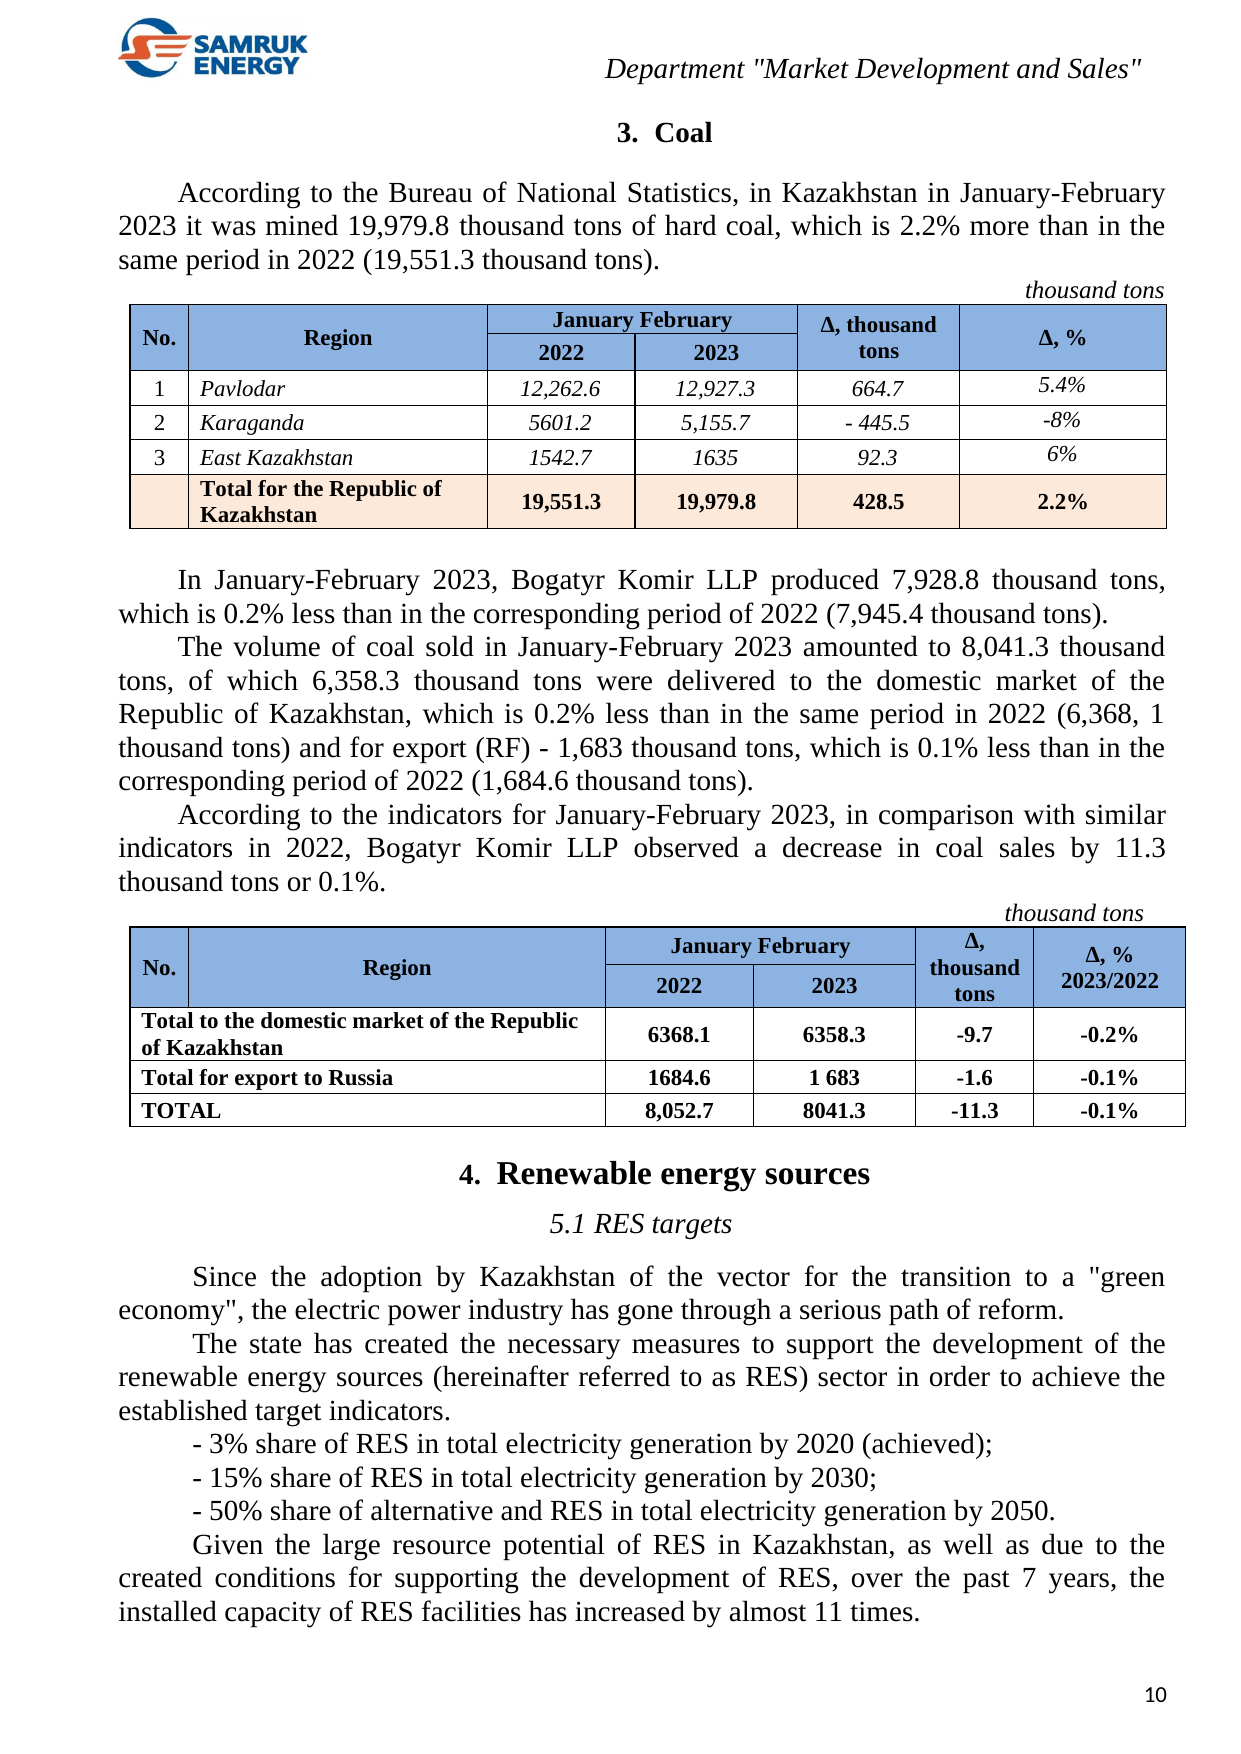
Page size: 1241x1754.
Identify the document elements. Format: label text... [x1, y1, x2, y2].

table_cell 664.7 [798, 371, 959, 404]
table_cell -1.6 [916, 1061, 1033, 1093]
table_header Δ, thousand tons [916, 928, 1033, 1007]
table_header No. [131, 305, 188, 370]
text - 3% share of RES in total electricity generation by 2020 (achieved); [118, 1426, 1167, 1460]
table_cell 6368.1 [606, 1008, 753, 1060]
table_cell 2022 [488, 334, 634, 370]
picture [118, 17, 308, 82]
table_cell -0.2% [1034, 1008, 1185, 1060]
table_cell Total to the domestic market of the Republic of Kazakhstan [131, 1008, 605, 1060]
text The volume of coal sold in January-February 2023 amounted to 8,041.3 thousand tons, of which 6,358.3 thousand tons were delivered to the domestic market of the Republic of Kazakhstan, which is 0.2% less than in the same period in 2022 (6,368, 1 thousand tons) and for export (RF) - 1,683 thousand tons, which is 0.1% less than in the corresponding period of 2022 (1,684.6 thousand tons). [118, 629, 1167, 797]
table_cell -0.1% [1034, 1094, 1185, 1126]
table_cell -9.7 [916, 1008, 1033, 1060]
table_cell 12,262.6 [488, 371, 634, 404]
table_cell 8041.3 [754, 1094, 915, 1126]
table_header Δ, % [960, 305, 1166, 370]
table_cell 12,927.3 [636, 371, 797, 404]
table_header Region [189, 305, 487, 370]
table_cell Total for the Republic of Kazakhstan [189, 475, 487, 528]
table_cell 19,979.8 [636, 475, 797, 528]
subtitle Coal [162, 115, 1167, 149]
table_cell 428.5 [798, 475, 959, 528]
text thousand tons [1004, 898, 1167, 926]
table_header Δ, % 2023/2022 [1034, 928, 1185, 1007]
text According to the indicators for January-February 2023, in comparison with similar indicators in 2022, Bogatyr Komir LLP observed a decrease in coal sales by 11.3 thousand tons or 0.1%. [118, 797, 1167, 898]
text - 15% share of RES in total electricity generation by 2030; [118, 1460, 1167, 1493]
table_cell 6% [960, 440, 1166, 474]
text - 50% share of alternative and RES in total electricity generation by 2050. [118, 1493, 1167, 1527]
table_cell -11.3 [916, 1094, 1033, 1126]
table_cell TOTAL [131, 1094, 605, 1126]
table_cell Total for export to Russia [131, 1061, 605, 1093]
table_cell 2023 [754, 965, 915, 1007]
subtitle Renewable energy sources [162, 1153, 1167, 1192]
table_cell 8,052.7 [606, 1094, 753, 1126]
table_cell 1 [131, 371, 188, 404]
table_header Δ, thousand tons [798, 305, 959, 370]
text Given the large resource potential of RES in Kazakhstan, as well as due to the created conditions for supporting the development of RES, over the past 7 years, the installed capacity of RES facilities has increased by almost 11 times. [118, 1527, 1167, 1628]
table_cell 1635 [636, 440, 797, 474]
table_cell 5601.2 [488, 406, 634, 439]
table_cell 1542.7 [488, 440, 634, 474]
text According to the Bureau of National Statistics, in Kazakhstan in January-February 2023 it was mined 19,979.8 thousand tons of hard coal, which is 2.2% more than in the same period in 2022 (19,551.3 thousand tons). [118, 175, 1167, 276]
table_header January February [606, 928, 915, 964]
table_cell 1684.6 [606, 1061, 753, 1093]
table_cell 2 [131, 406, 188, 439]
table_cell -8% [960, 406, 1166, 439]
table_header January February [488, 305, 797, 333]
table_cell 2.2% [960, 475, 1166, 528]
table_header Region [189, 928, 605, 1007]
text Since the adoption by Kazakhstan of the vector for the transition to a "green economy", the electric power industry has gone through a serious path of reform. [118, 1259, 1167, 1326]
table_cell 6358.3 [754, 1008, 915, 1060]
table_cell Pavlodar [189, 371, 487, 404]
text In January-February 2023, Bogatyr Komir LLP produced 7,928.8 thousand tons, which is 0.2% less than in the corresponding period of 2022 (7,945.4 thousand tons). [118, 562, 1167, 629]
table_cell [131, 475, 188, 528]
table_cell 3 [131, 440, 188, 474]
subtitle RES targets [118, 1206, 1167, 1239]
text thousand tons [118, 276, 1167, 304]
table_cell -0.1% [1034, 1061, 1185, 1093]
table_cell 2023 [636, 334, 797, 370]
table_cell 1 683 [754, 1061, 915, 1093]
table_cell 2022 [606, 965, 753, 1007]
table_cell - 445.5 [798, 406, 959, 439]
table_cell 5,155.7 [636, 406, 797, 439]
table_cell Karaganda [189, 406, 487, 439]
table_cell 92.3 [798, 440, 959, 474]
text The state has created the necessary measures to support the development of the renewable energy sources (hereinafter referred to as RES) sector in order to achieve the established target indicators. [118, 1326, 1167, 1426]
table_cell 5.4% [960, 371, 1166, 404]
table_cell 19,551.3 [488, 475, 634, 528]
table_cell East Kazakhstan [189, 440, 487, 474]
table_header No. [131, 928, 188, 1007]
